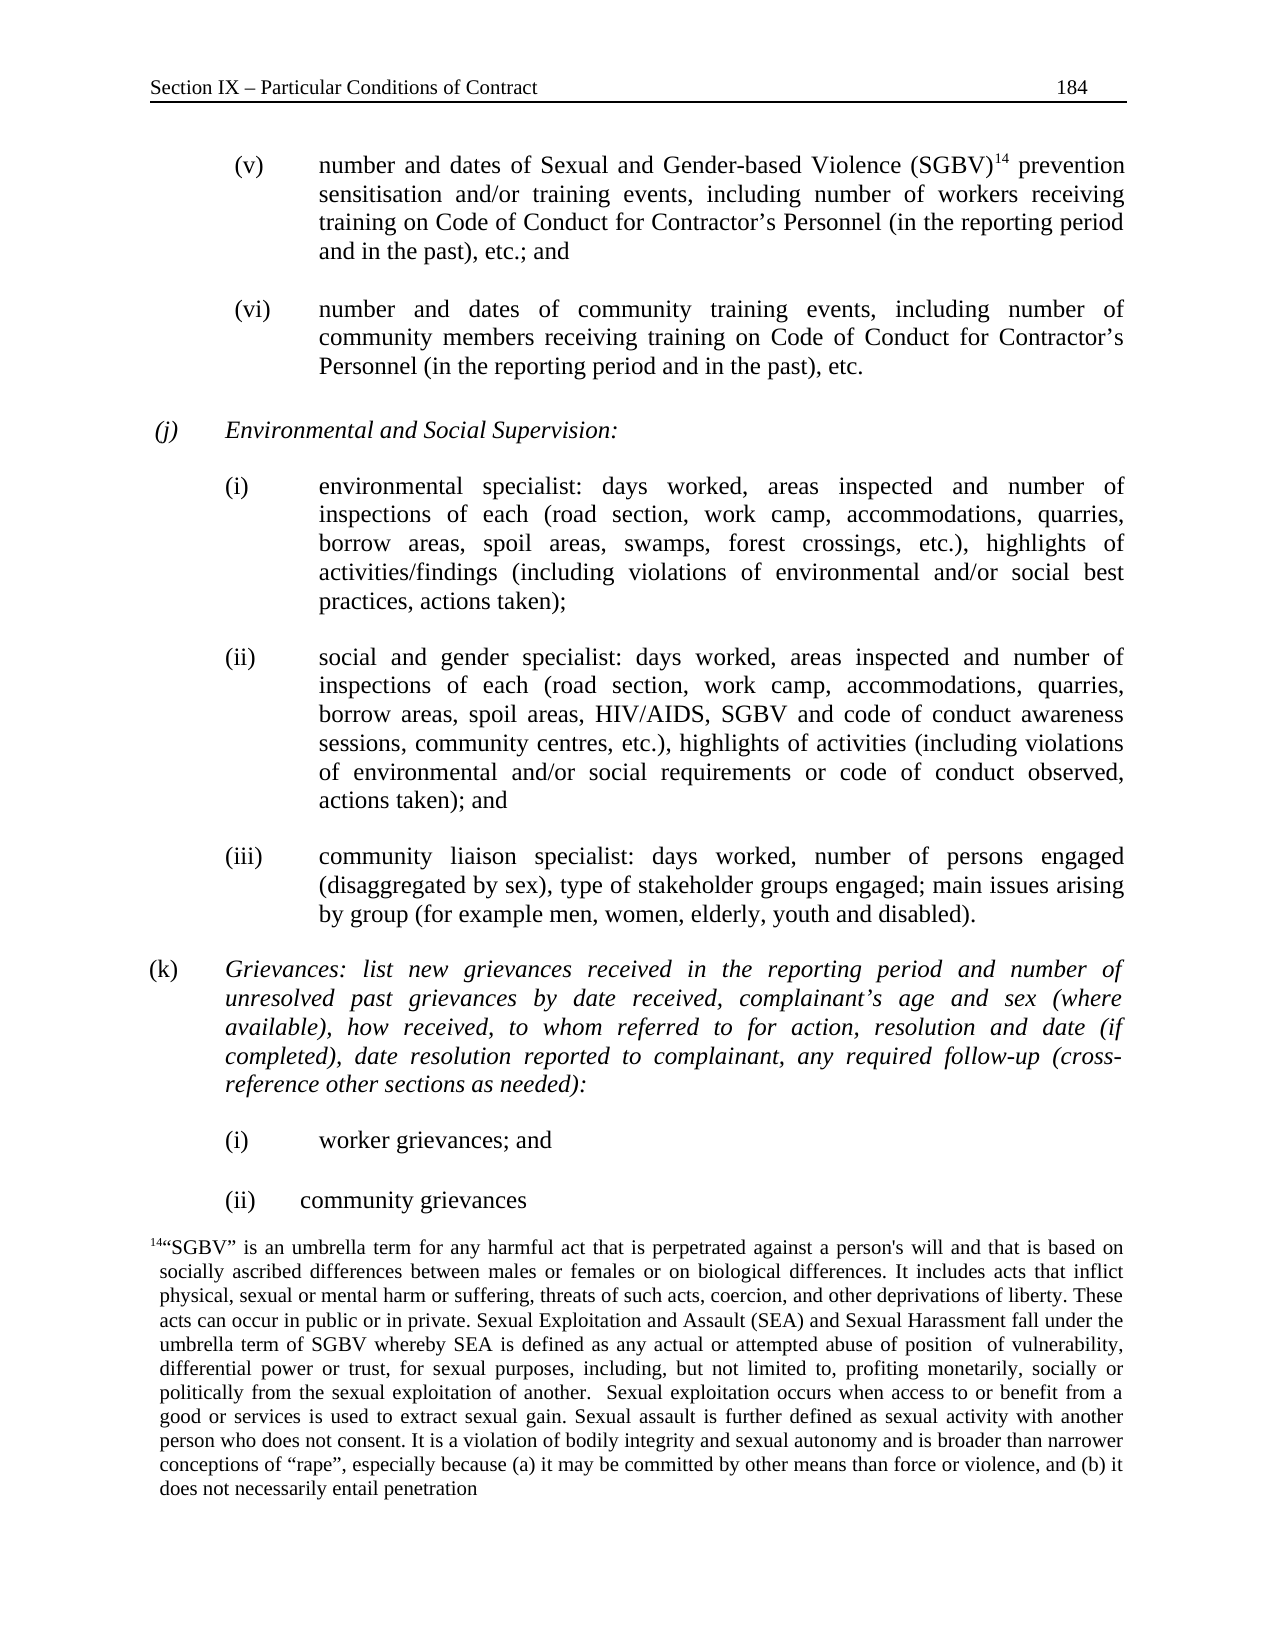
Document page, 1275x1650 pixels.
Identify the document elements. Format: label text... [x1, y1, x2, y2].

list community grievances [225, 1186, 1125, 1214]
list environmental specialist: days worked, areas inspected and number of inspections of each (road section, work camp, accommodations, quarries, borrow areas, spoil areas, swamps, forest crossings, etc.), highlights of activities/findings (including violations of environmental and/or social best practices, actions taken); [225, 471, 1125, 614]
list Environmental and Social Supervision: [178, 415, 1125, 444]
list community liaison specialist: days worked, number of persons engaged (disaggregated by sex), type of stakeholder groups engaged; main issues arising by group (for example men, women, elderly, youth and disabled). [225, 841, 1125, 927]
list Grievances: list new grievances received in the reporting period and number of unresolved past grievances by date received, complainant’s age and sex (where available), how received, to whom referred to for action, resolution and date (if completed), date resolution reported to complainant, any required follow-up (cross-reference other sections as needed): [178, 954, 1125, 1098]
list number and dates of community training events, including number of community members receiving training on Code of Conduct for Contractor’s Personnel (in the reporting period and in the past), etc. [234, 294, 1125, 380]
list number and dates of Sexual and Gender-based Violence (SGBV) prevention sensitisation and/or training events, including number of workers receiving training on Code of Conduct for Contractor’s Personnel (in the reporting period and in the past), etc.; and [234, 150, 1125, 265]
list worker grievances; and [225, 1125, 1125, 1154]
list social and gender specialist: days worked, areas inspected and number of inspections of each (road section, work camp, accommodations, quarries, borrow areas, spoil areas, HIV/AIDS, SGBV and code of conduct awareness sessions, community centres, etc.), highlights of activities (including violations of environmental and/or social requirements or code of conduct observed, actions taken); and [225, 642, 1125, 814]
